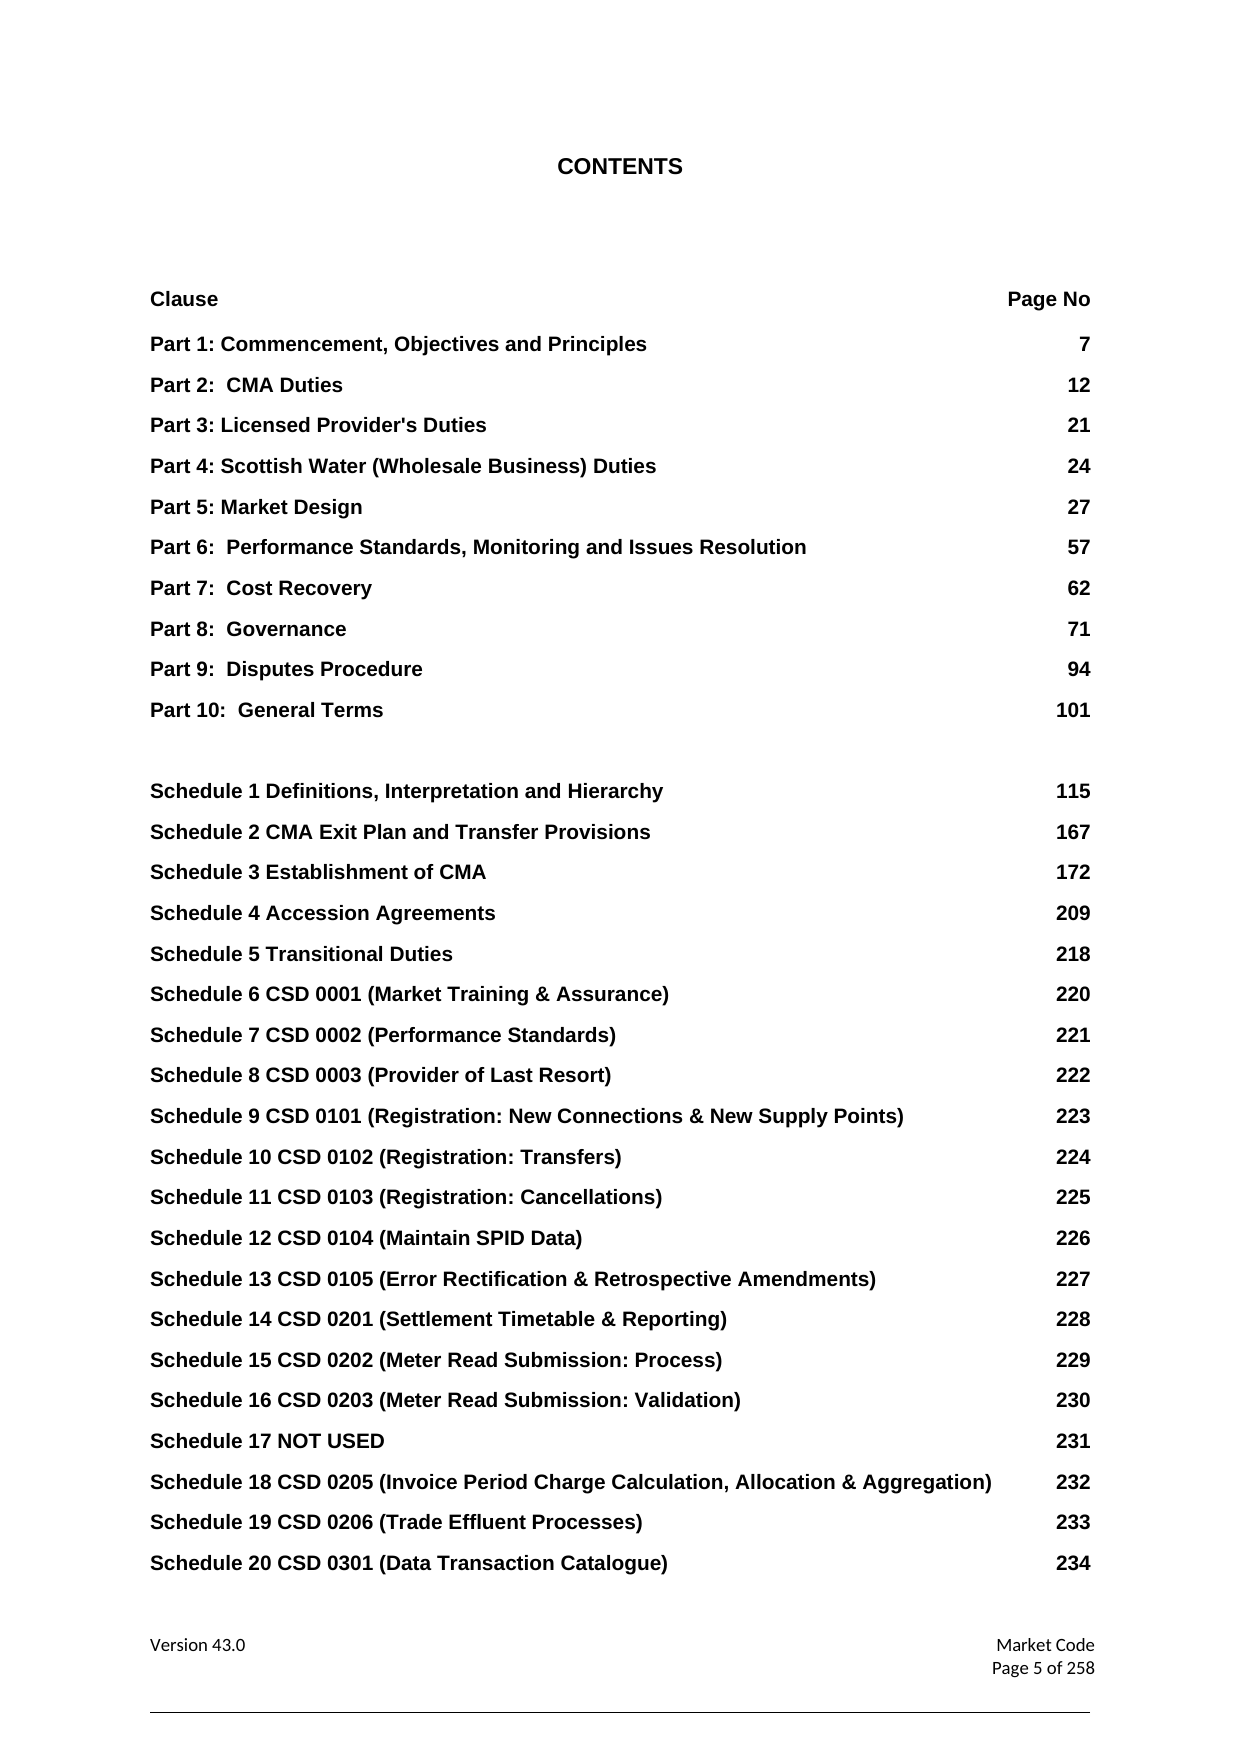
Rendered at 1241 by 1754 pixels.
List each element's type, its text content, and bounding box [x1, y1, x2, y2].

text Part 1: Commencement, Objectives and Principles 7 [150, 332, 1090, 356]
text Schedule 13 CSD 0105 (Error Rectification & Retrospective Amendments) 227 [150, 1266, 1090, 1290]
text Schedule 11 CSD 0103 (Registration: Cancellations) 225 [150, 1185, 1090, 1209]
text Part 4: Scottish Water (Wholesale Business) Duties 24 [150, 454, 1090, 478]
text Schedule 4 Accession Agreements 209 [150, 901, 1090, 925]
text Schedule 15 CSD 0202 (Meter Read Submission: Process) 229 [150, 1348, 1090, 1372]
text Clause Page No [150, 270, 1090, 315]
text Part 2: CMA Duties 12 [150, 373, 1090, 397]
text Schedule 10 CSD 0102 (Registration: Transfers) 224 [150, 1144, 1090, 1168]
text Schedule 16 CSD 0203 (Meter Read Submission: Validation) 230 [150, 1388, 1090, 1412]
text Schedule 7 CSD 0002 (Performance Standards) 221 [150, 1023, 1090, 1047]
text Part 5: Market Design 27 [150, 494, 1090, 518]
text Part 8: Governance 71 [150, 616, 1090, 640]
text Schedule 1 Definitions, Interpretation and Hierarchy 115 [150, 779, 1090, 803]
text Schedule 6 CSD 0001 (Market Training & Assurance) 220 [150, 982, 1090, 1006]
text Part 9: Disputes Procedure 94 [150, 657, 1090, 681]
text Schedule 8 CSD 0003 (Provider of Last Resort) 222 [150, 1063, 1090, 1087]
text Part 7: Cost Recovery 62 [150, 576, 1090, 600]
text Schedule 20 CSD 0301 (Data Transaction Catalogue) 234 [150, 1551, 1090, 1575]
text Part 6: Performance Standards, Monitoring and Issues Resolution 57 [150, 535, 1090, 559]
text Schedule 9 CSD 0101 (Registration: New Connections & New Supply Points) 223 [150, 1104, 1090, 1128]
text Schedule 3 Establishment of CMA 172 [150, 860, 1090, 884]
text Schedule 14 CSD 0201 (Settlement Timetable & Reporting) 228 [150, 1307, 1090, 1331]
text Schedule 12 CSD 0104 (Maintain SPID Data) 226 [150, 1226, 1090, 1250]
text Schedule 2 CMA Exit Plan and Transfer Provisions 167 [150, 819, 1090, 843]
text Schedule 17 NOT USED 231 [150, 1429, 1090, 1453]
text Part 3: Licensed Provider's Duties 21 [150, 413, 1090, 437]
text CONTENTS [150, 153, 1090, 179]
text Schedule 18 CSD 0205 (Invoice Period Charge Calculation, Allocation & Aggregation) 232 [150, 1469, 1090, 1493]
text Part 10: General Terms 101 [150, 698, 1090, 722]
text Schedule 5 Transitional Duties 218 [150, 941, 1090, 965]
text Schedule 19 CSD 0206 (Trade Effluent Processes) 233 [150, 1510, 1090, 1534]
